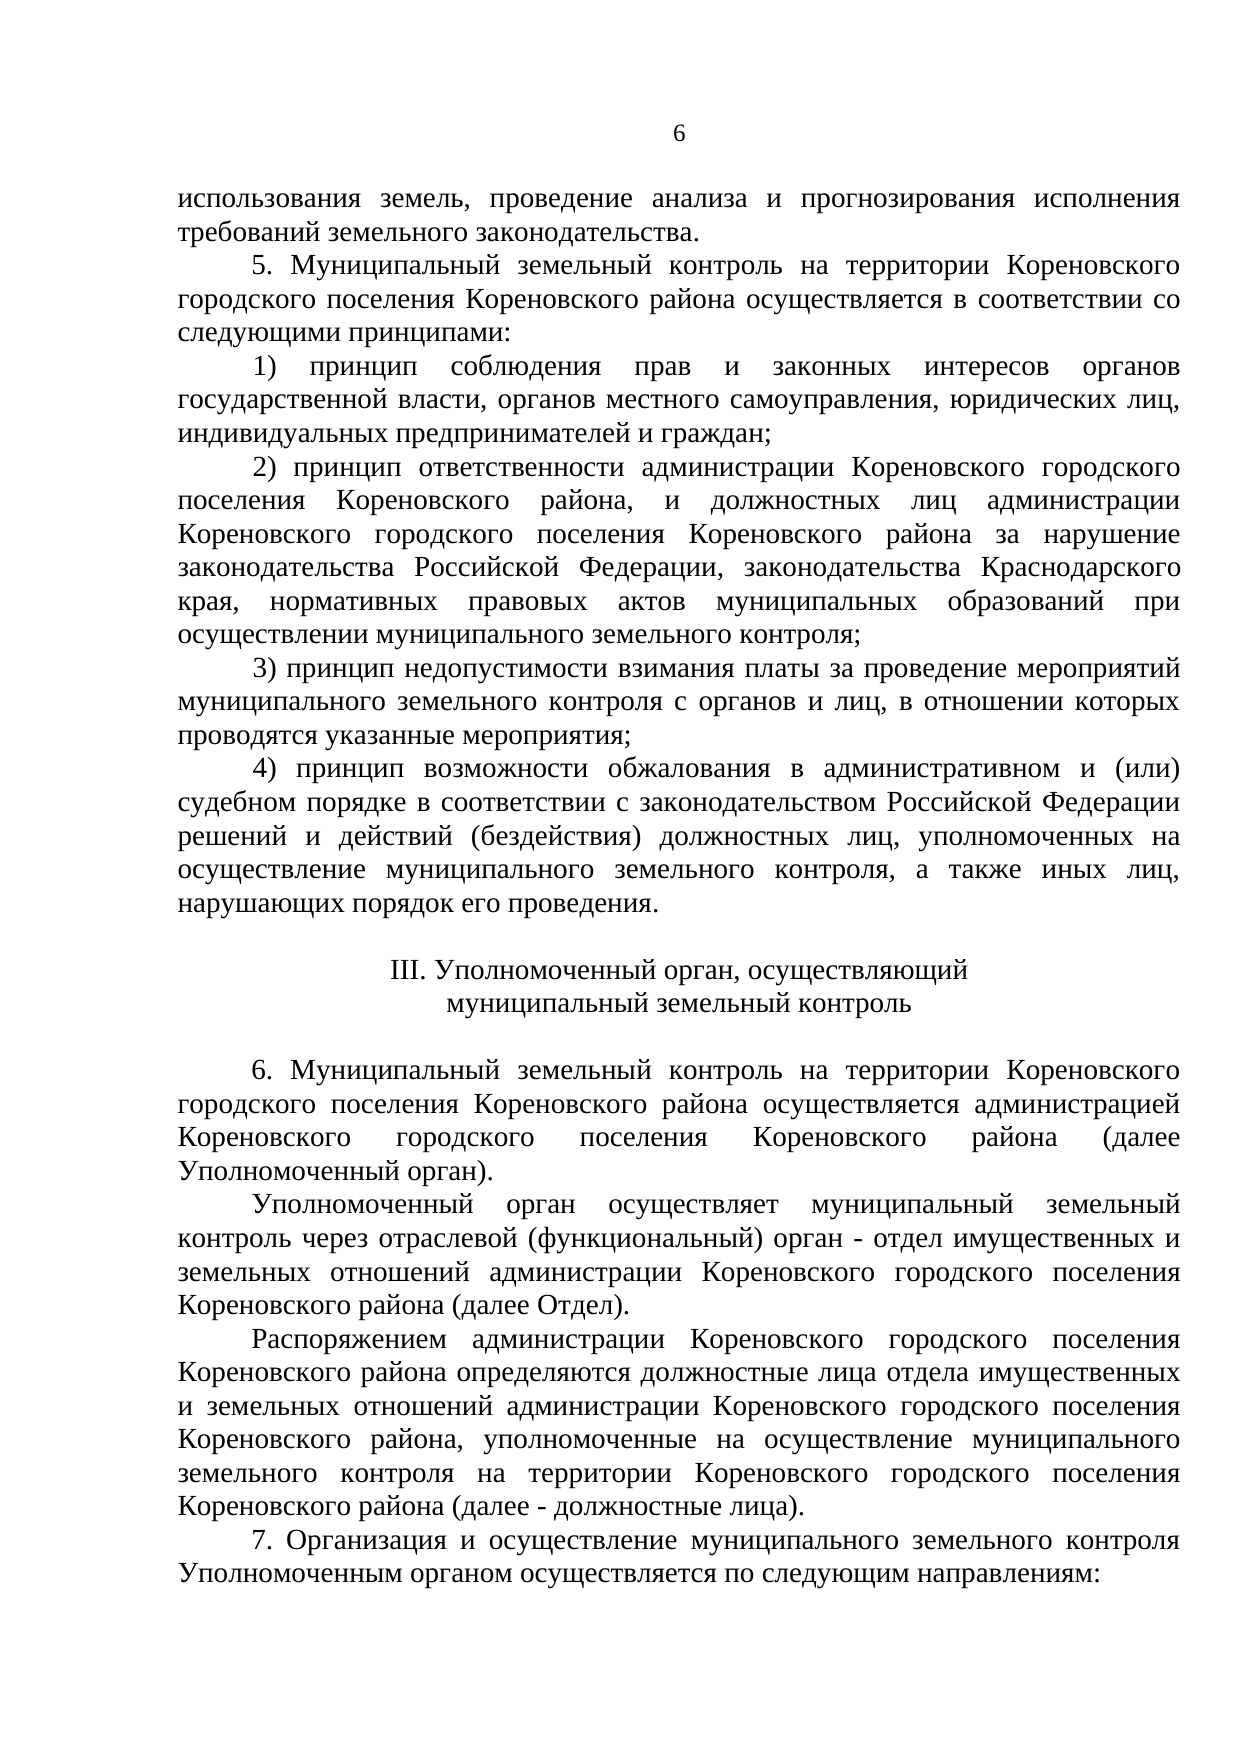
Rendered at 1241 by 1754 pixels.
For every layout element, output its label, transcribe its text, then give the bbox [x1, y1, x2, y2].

text 7. Организация и осуществление муниципального земельного контроля Уполномоченным органом осуществляется по следующим направлениям: [177, 1522, 1181, 1589]
text Распоряжением администрации Кореновского городского поселения Кореновского района определяются должностные лица отдела имущественных и земельных отношений администрации Кореновского городского поселения Кореновского района, уполномоченные на осуществление муниципального земельного контроля на территории Кореновского городского поселения Кореновского района (далее - должностные лица). [177, 1321, 1181, 1522]
text Уполномоченный орган осуществляет муниципальный земельный контроль через отраслевой (функциональный) орган - отдел имущественных и земельных отношений администрации Кореновского городского поселения Кореновского района (далее Отдел). [177, 1187, 1181, 1321]
text 4) принцип возможности обжалования в административном и (или) судебном порядке в соответствии с законодательством Российской Федерации решений и действий (бездействия) должностных лиц, уполномоченных на осуществление муниципального земельного контроля, а также иных лиц, нарушающих порядок его проведения. [177, 751, 1181, 918]
text 2) принцип ответственности администрации Кореновского городского поселения Кореновского района, и должностных лиц администрации Кореновского городского поселения Кореновского района за нарушение законодательства Российской Федерации, законодательства Краснодарского края, нормативных правовых актов муниципальных образований при осуществлении муниципального земельного контроля; [177, 449, 1181, 650]
text III. Уполномоченный орган, осуществляющий [177, 952, 1181, 985]
text муниципальный земельный контроль [177, 985, 1181, 1019]
text 3) принцип недопустимости взимания платы за проведение мероприятий муниципального земельного контроля с органов и лиц, в отношении которых проводятся указанные мероприятия; [177, 650, 1181, 751]
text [177, 180, 1181, 247]
text 5. Муниципальный земельный контроль на территории Кореновского городского поселения Кореновского района осуществляется в соответствии со следующими принципами: [177, 247, 1181, 348]
text 6. Муниципальный земельный контроль на территории Кореновского городского поселения Кореновского района осуществляется администрацией Кореновского городского поселения Кореновского района (далее Уполномоченный орган). [177, 1052, 1181, 1187]
text 1) принцип соблюдения прав и законных интересов органов государственной власти, органов местного самоуправления, юридических лиц, индивидуальных предпринимателей и граждан; [177, 348, 1181, 449]
